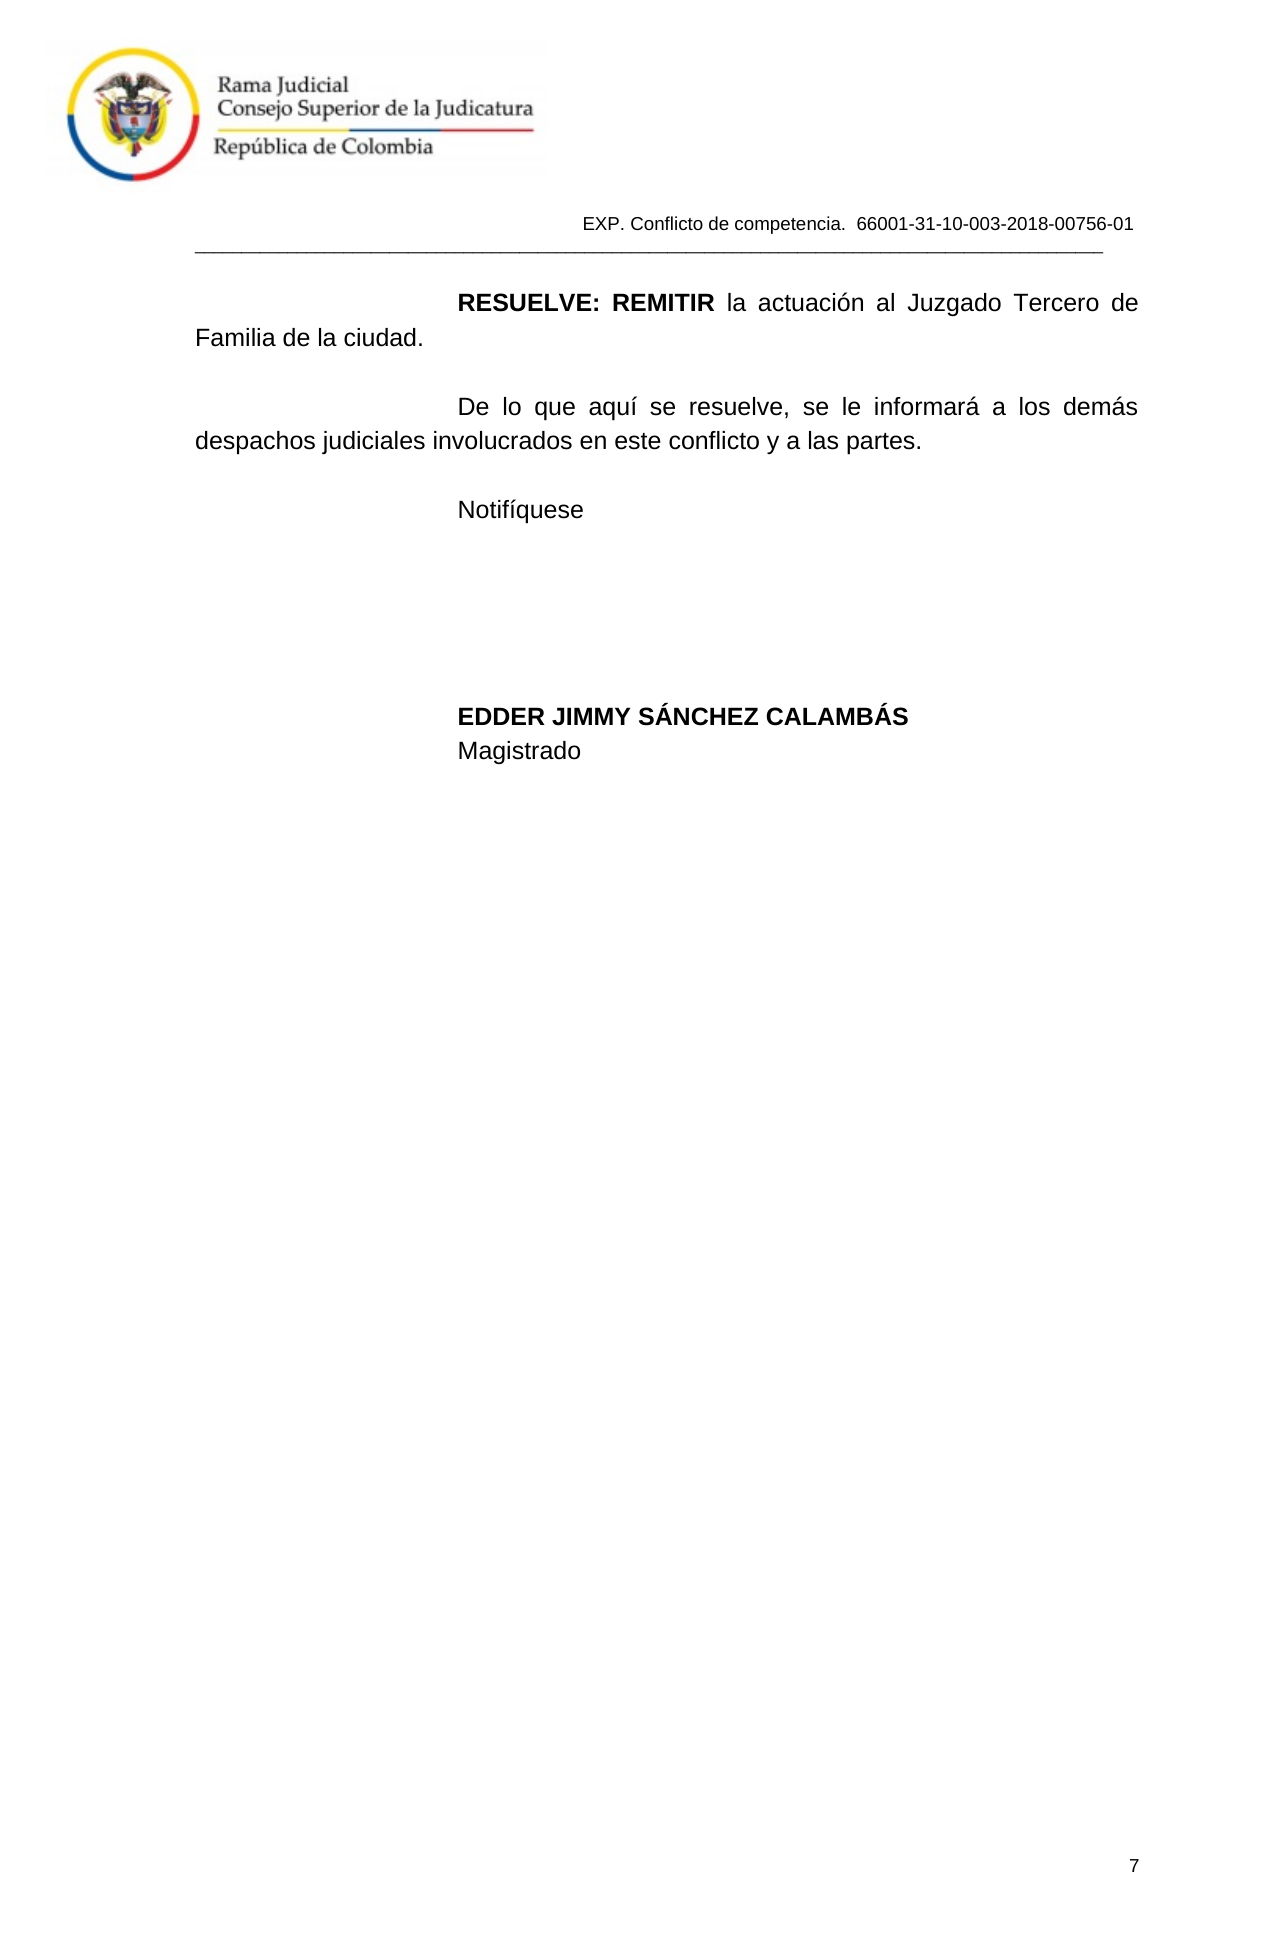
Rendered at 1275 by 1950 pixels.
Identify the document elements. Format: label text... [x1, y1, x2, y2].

text RESUELVE: REMITIR la actuación al Juzgado Tercero de Familia de la ciudad. [195, 288, 1139, 351]
text EDDER JIMMY SÁNCHEZ CALAMBÁS [195, 702, 1139, 731]
picture [46, 23, 548, 193]
text Notifíquese [195, 495, 1139, 524]
text Magistrado [195, 736, 1139, 765]
text De lo que aquí se resuelve, se le informará a los demás despachos judiciales involucrados en este conflicto y a las partes. [195, 392, 1139, 455]
